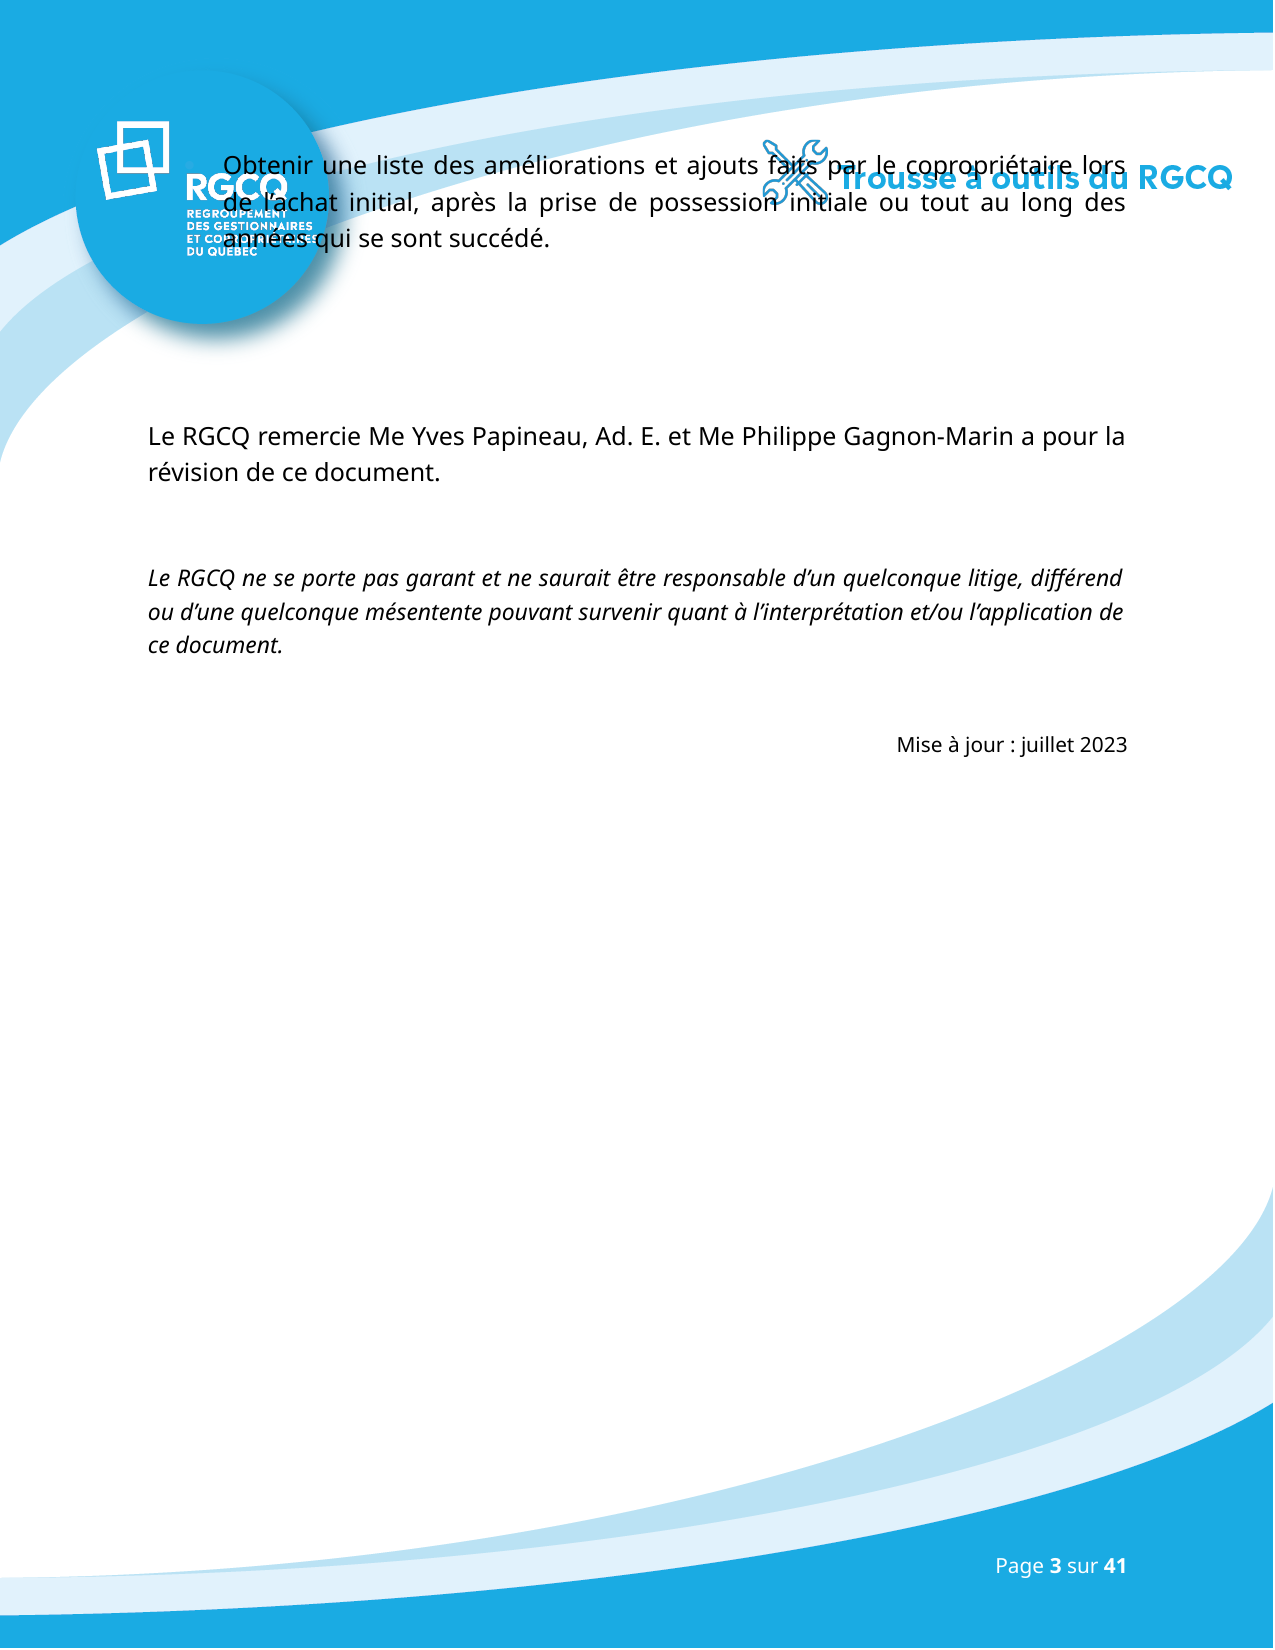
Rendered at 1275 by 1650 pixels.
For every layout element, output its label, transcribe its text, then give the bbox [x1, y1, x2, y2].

text Obtenir une liste des améliorations et ajouts faits par le copropriétaire lors de l’achat initial, après la prise de possession initiale ou tout au long des années qui se sont succédé. [185, 148, 1127, 255]
picture [0, 0, 1273, 1648]
text Mise à jour : juillet 2023 [148, 730, 1127, 759]
text Le RGCQ ne se porte pas garant et ne saurait être responsable d’un quelconque litige, différend ou d’une quelconque mésentente pouvant survenir quant à l’interprétation et/ou l’application de ce document. [148, 562, 1127, 661]
text Le RGCQ remercie Me Yves Papineau, Ad. E. et Me Philippe Gagnon-Marin a pour la révision de ce document. [148, 418, 1127, 489]
